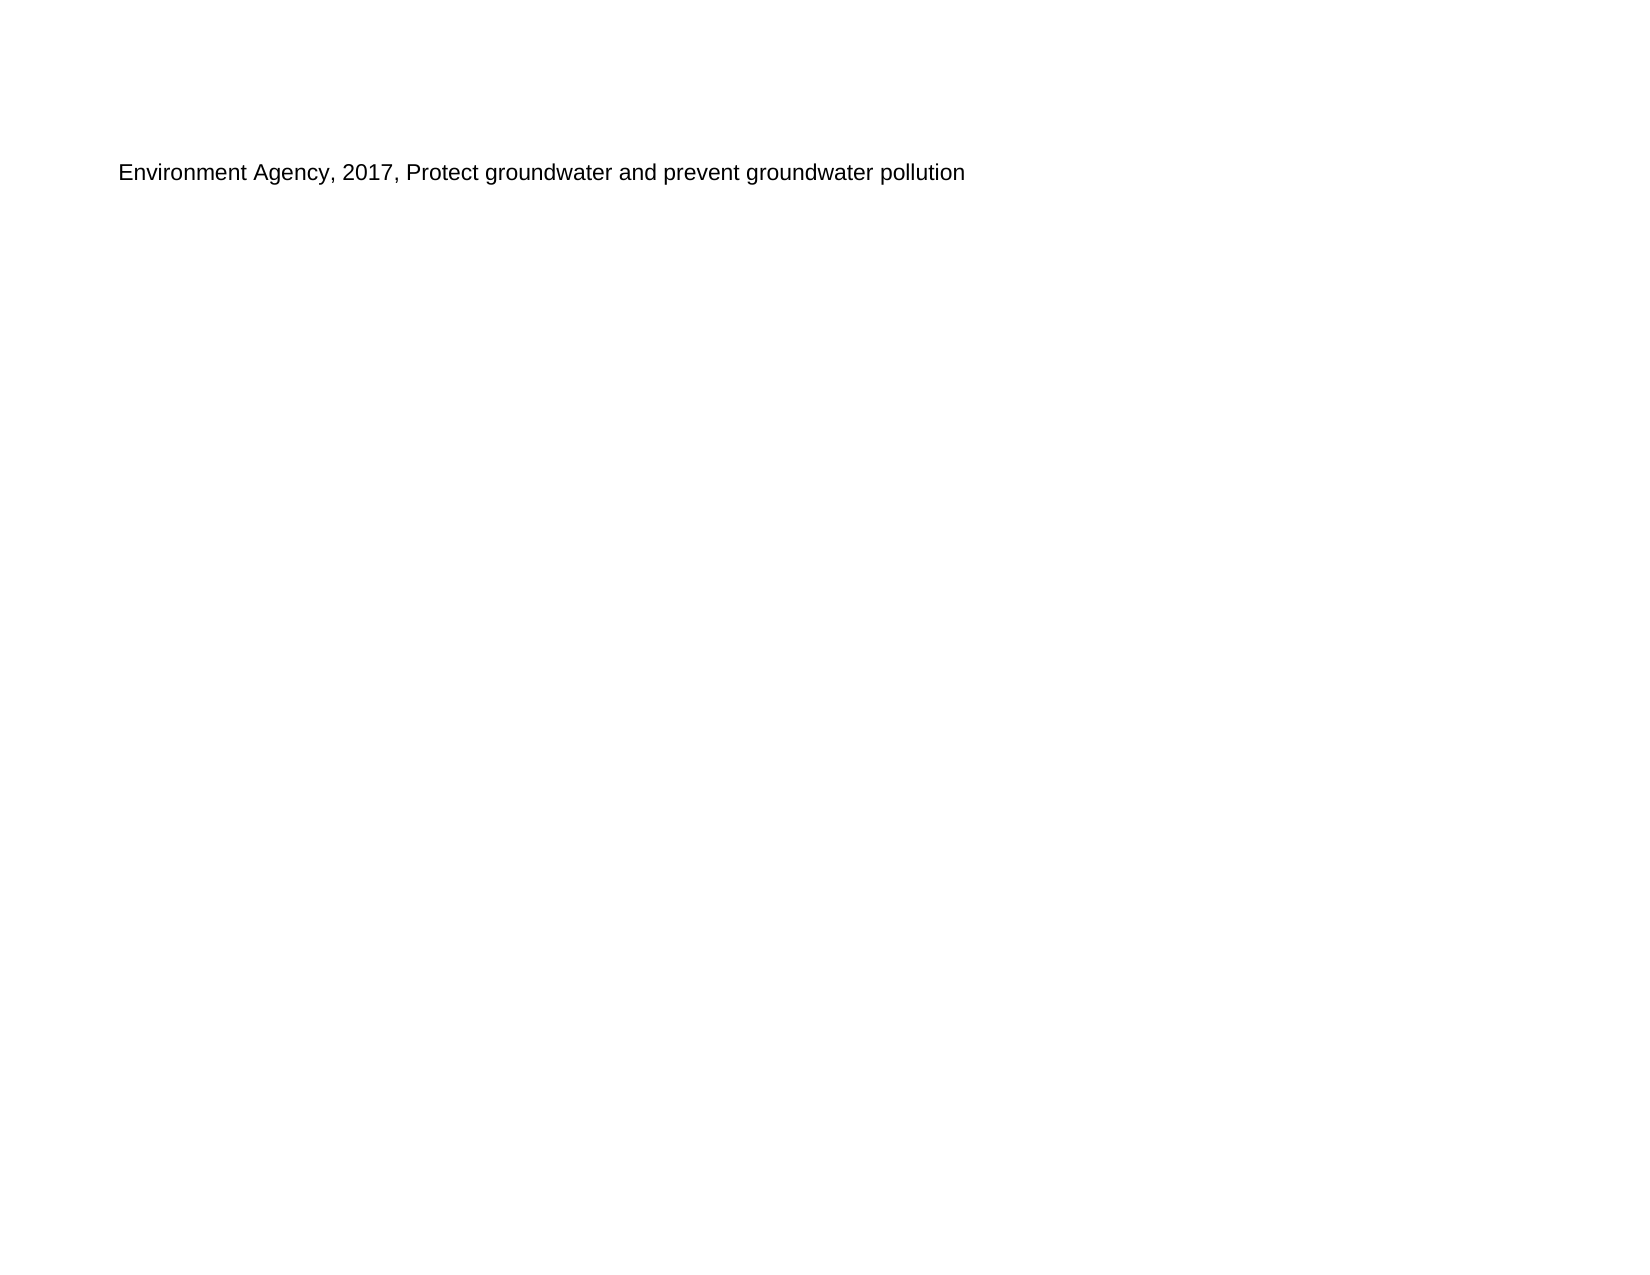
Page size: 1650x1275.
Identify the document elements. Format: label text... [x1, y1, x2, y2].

text Environment Agency, 2017, Protect groundwater and prevent groundwater pollution [118, 159, 1471, 186]
